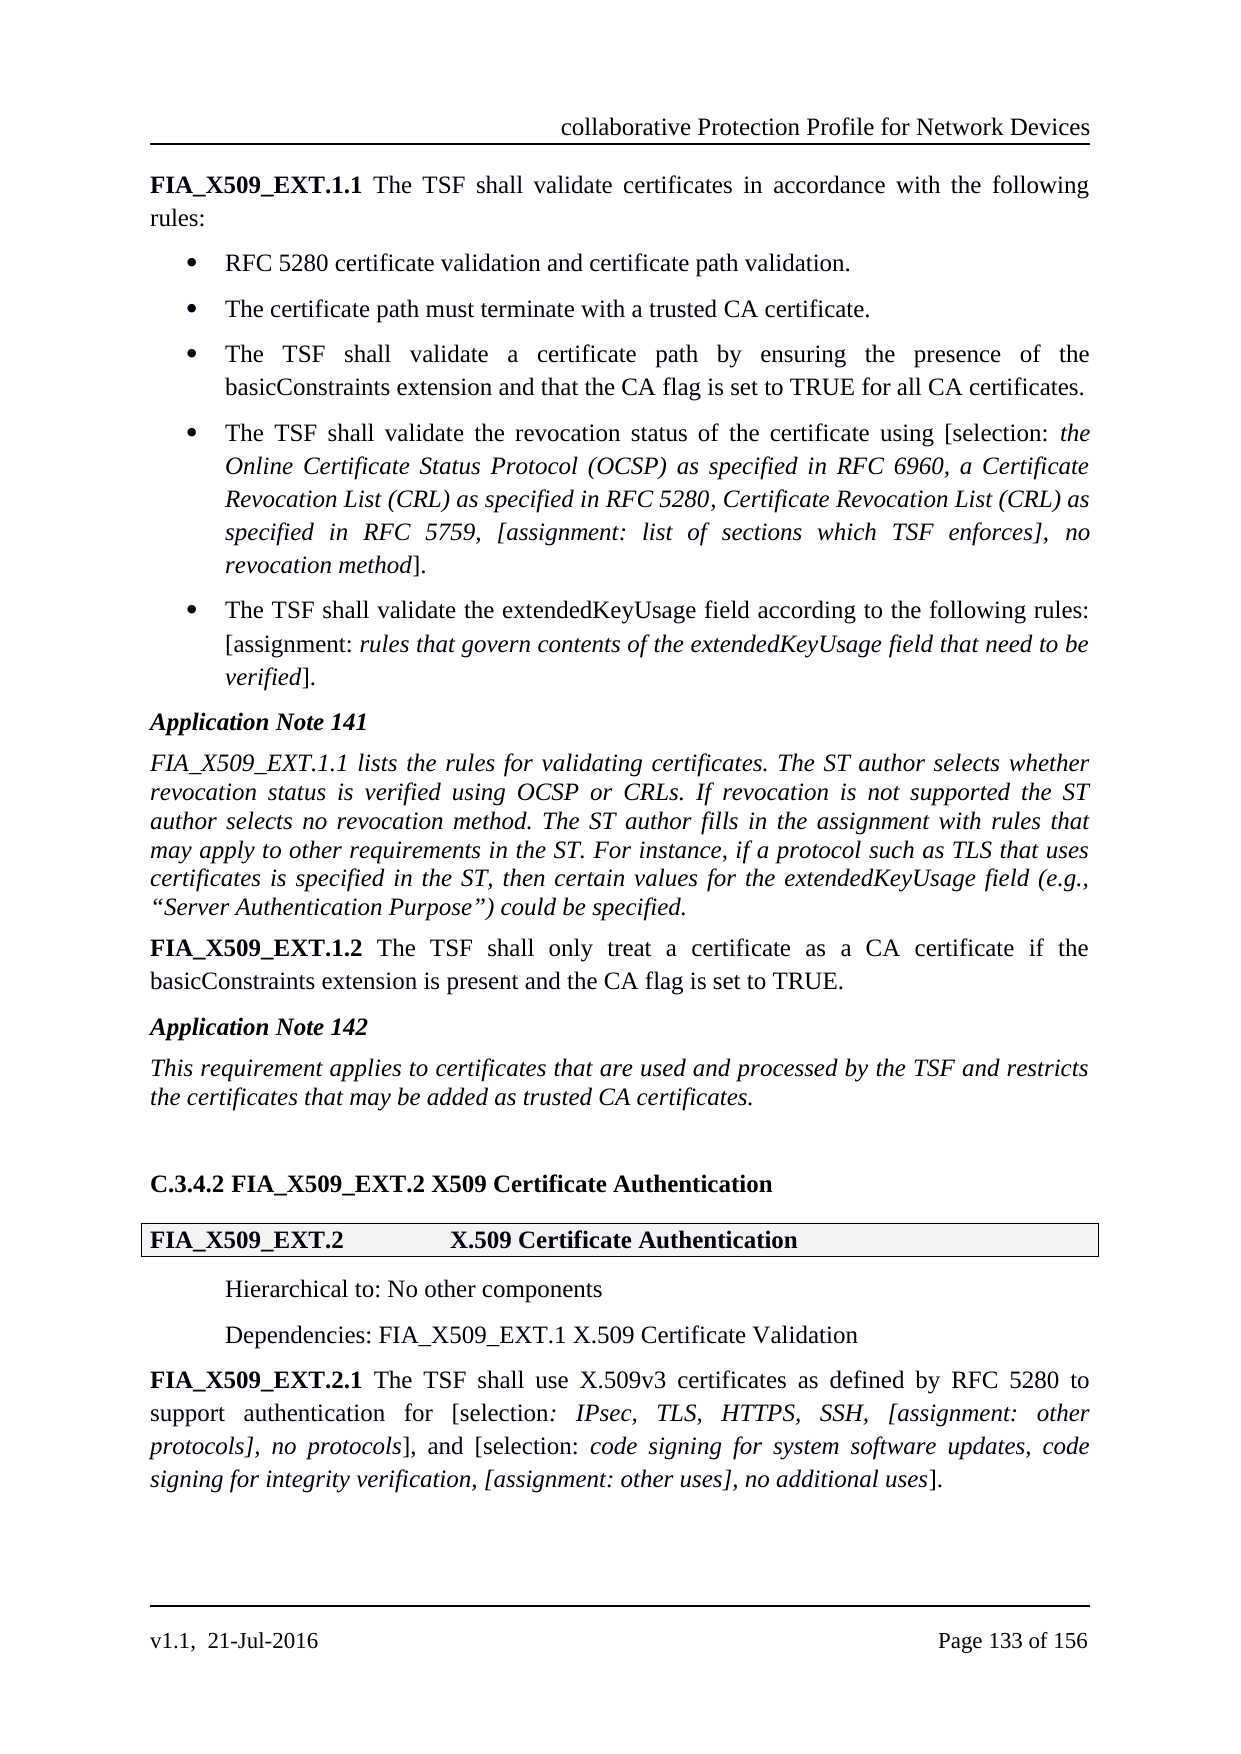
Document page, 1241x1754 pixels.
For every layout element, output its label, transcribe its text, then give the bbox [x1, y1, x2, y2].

text FIA_X509_EXT.2 X509 Certificate Authentication [150, 1169, 1090, 1197]
text FIA_X509_EXT.1.2 The TSF shall only treat a certificate as a CA certificate if the basicConstraints extension is present and the CA flag is set to TRUE. [150, 933, 1090, 995]
text This requirement applies to certificates that are used and processed by the TSF and restricts the certificates that may be added as trusted CA certificates. [150, 1053, 1090, 1111]
list The TSF shall validate the revocation status of the certificate using [selection: the Online Certificate Status Protocol (OCSP) as specified in RFC 6960, a Certificate Revocation List (CRL) as specified in RFC 5280, Certificate Revocation List (CRL) as specified in RFC 5759, [assignment: list of sections which TSF enforces], no revocation method]. [187, 418, 1090, 579]
text FIA_X509_EXT.1.1 lists the rules for validating certificates. The ST author selects whether revocation status is verified using OCSP or CRLs. If revocation is not supported the ST author selects no revocation method. The ST author fills in the assignment with rules that may apply to other requirements in the ST. For instance, if a protocol such as TLS that uses certificates is specified in the ST, then certain values for the extendedKeyUsage field (e.g., “Server Authentication Purpose”) could be specified. [150, 748, 1090, 921]
text FIA_X509_EXT.2.1 The TSF shall use X.509v3 certificates as defined by RFC 5280 to support authentication for [selection: IPsec, TLS, HTTPS, SSH, [assignment: other protocols], no protocols], and [selection: code signing for system software updates, code signing for integrity verification, [assignment: other uses], no additional uses]. [150, 1365, 1090, 1493]
text Dependencies: FIA_X509_EXT.1 X.509 Certificate Validation [225, 1320, 1090, 1348]
list The certificate path must terminate with a trusted CA certificate. [187, 294, 1090, 323]
list The TSF shall validate a certificate path by ensuring the presence of the basicConstraints extension and that the CA flag is set to TRUE for all CA certificates. [187, 339, 1090, 401]
text FIA_X509_EXT.2 X.509 Certificate Authentication [142, 1224, 1098, 1256]
list The TSF shall validate the extendedKeyUsage field according to the following rules: [assignment: rules that govern contents of the extendedKeyUsage field that need to be verified]. [187, 596, 1090, 690]
text Hierarchical to: No other components [225, 1274, 1090, 1303]
list RFC 5280 certificate validation and certificate path validation. [187, 248, 1090, 277]
text FIA_X509_EXT.1.1 The TSF shall validate certificates in accordance with the following rules: [150, 170, 1090, 232]
